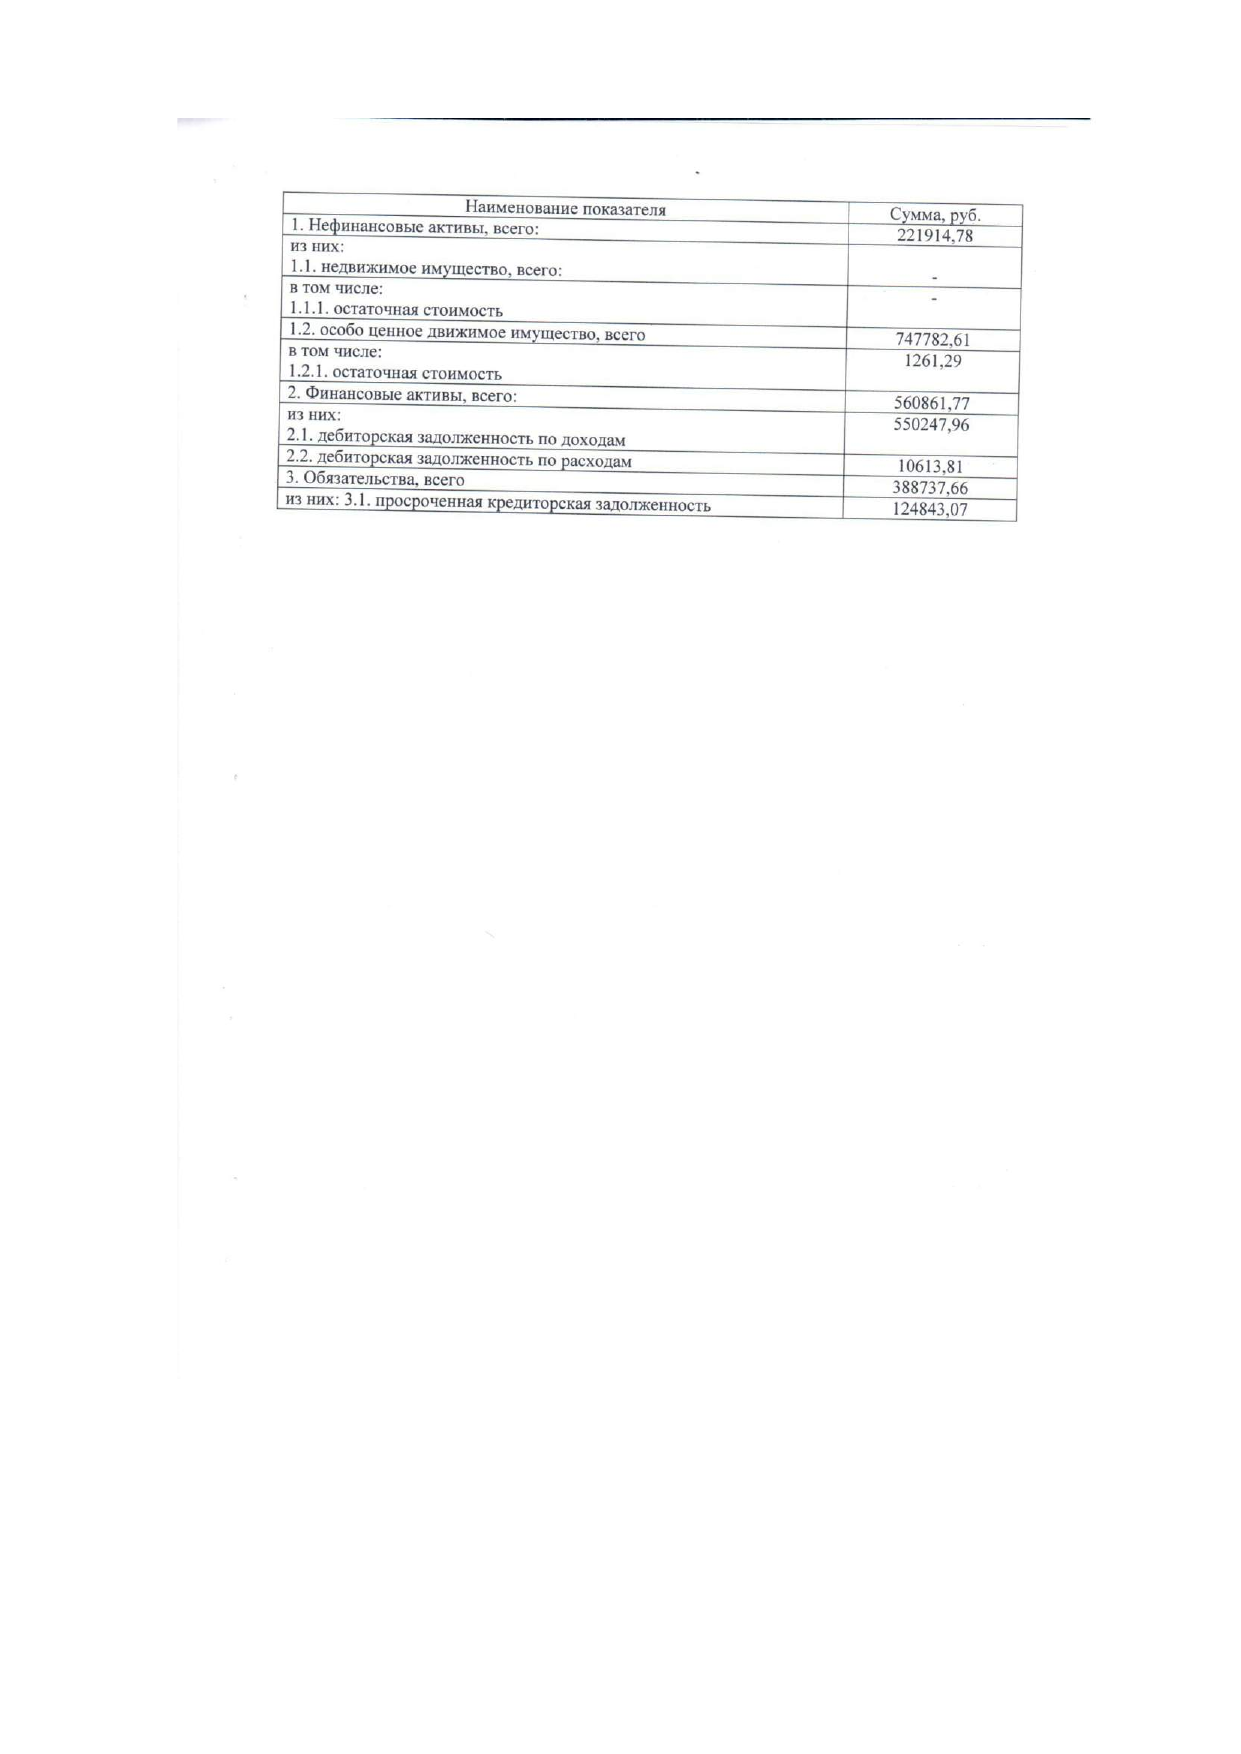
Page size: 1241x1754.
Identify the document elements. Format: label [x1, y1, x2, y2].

picture [177, 118, 1099, 1379]
